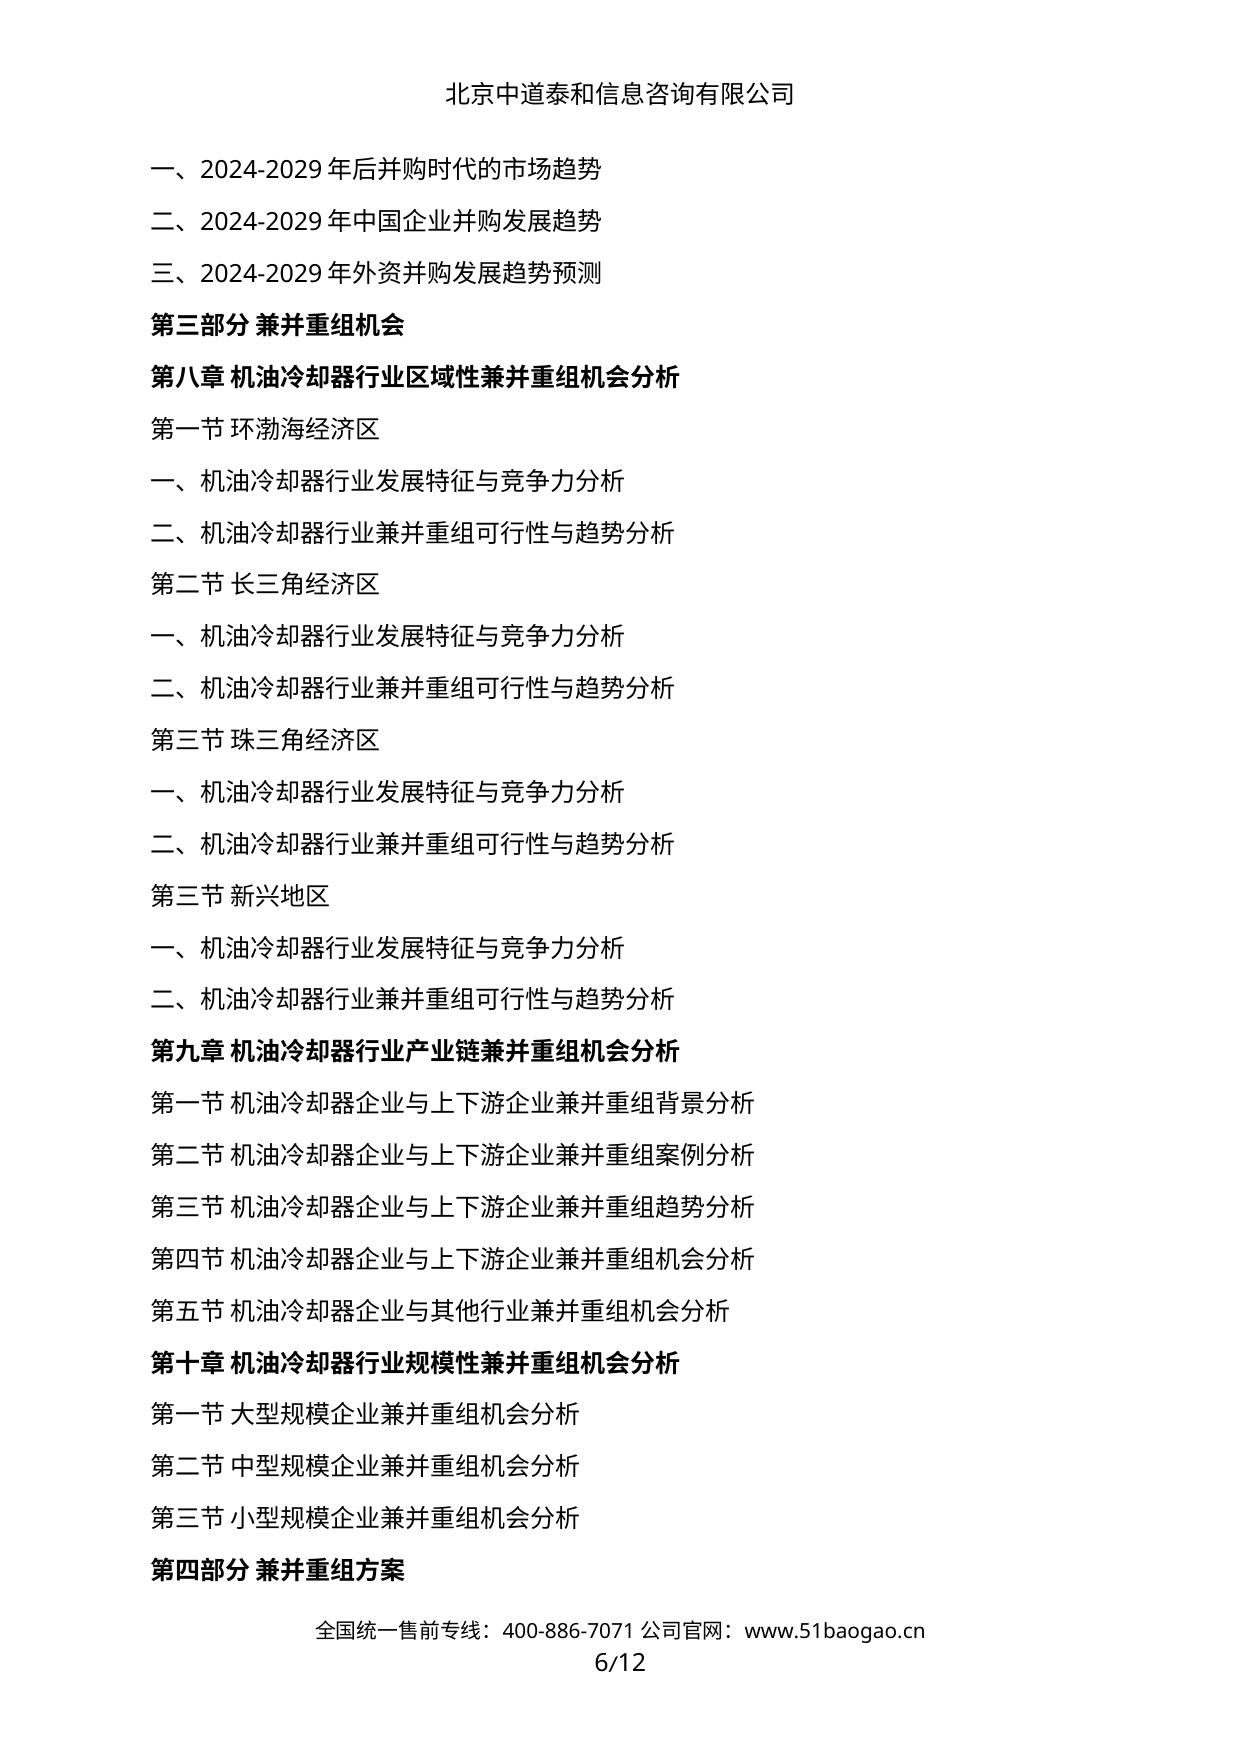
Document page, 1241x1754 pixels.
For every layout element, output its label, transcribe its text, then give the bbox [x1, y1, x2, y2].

text 第一节 大型规模企业兼并重组机会分析 [150, 1395, 1090, 1431]
text 第二节 机油冷却器企业与上下游企业兼并重组案例分析 [150, 1136, 1090, 1172]
text 第三节 新兴地区 [150, 876, 1090, 912]
text 第二节 长三角经济区 [150, 565, 1090, 601]
text 一、机油冷却器行业发展特征与竞争力分析 [150, 617, 1090, 653]
text 二、2024-2029年中国企业并购发展趋势 [150, 202, 1090, 238]
text 一、机油冷却器行业发展特征与竞争力分析 [150, 772, 1090, 809]
text 一、机油冷却器行业发展特征与竞争力分析 [150, 928, 1090, 964]
text 一、机油冷却器行业发展特征与竞争力分析 [150, 461, 1090, 497]
text 第三节 珠三角经济区 [150, 721, 1090, 757]
text 第八章 机油冷却器行业区域性兼并重组机会分析 [150, 357, 1090, 394]
text 第五节 机油冷却器企业与其他行业兼并重组机会分析 [150, 1291, 1090, 1327]
text 第三部分 兼并重组机会 [150, 306, 1090, 342]
text 第一节 机油冷却器企业与上下游企业兼并重组背景分析 [150, 1084, 1090, 1120]
text 第三节 机油冷却器企业与上下游企业兼并重组趋势分析 [150, 1187, 1090, 1224]
text 二、机油冷却器行业兼并重组可行性与趋势分析 [150, 824, 1090, 861]
text 第三节 小型规模企业兼并重组机会分析 [150, 1499, 1090, 1535]
text 二、机油冷却器行业兼并重组可行性与趋势分析 [150, 669, 1090, 705]
text 第四部分 兼并重组方案 [150, 1551, 1090, 1587]
text 第二节 中型规模企业兼并重组机会分析 [150, 1447, 1090, 1483]
text 二、机油冷却器行业兼并重组可行性与趋势分析 [150, 513, 1090, 549]
text 三、2024-2029年外资并购发展趋势预测 [150, 254, 1090, 290]
text 二、机油冷却器行业兼并重组可行性与趋势分析 [150, 980, 1090, 1016]
text 一、2024-2029年后并购时代的市场趋势 [150, 150, 1090, 186]
text 第九章 机油冷却器行业产业链兼并重组机会分析 [150, 1032, 1090, 1068]
text 第四节 机油冷却器企业与上下游企业兼并重组机会分析 [150, 1239, 1090, 1276]
text 第十章 机油冷却器行业规模性兼并重组机会分析 [150, 1343, 1090, 1379]
text 第一节 环渤海经济区 [150, 409, 1090, 446]
